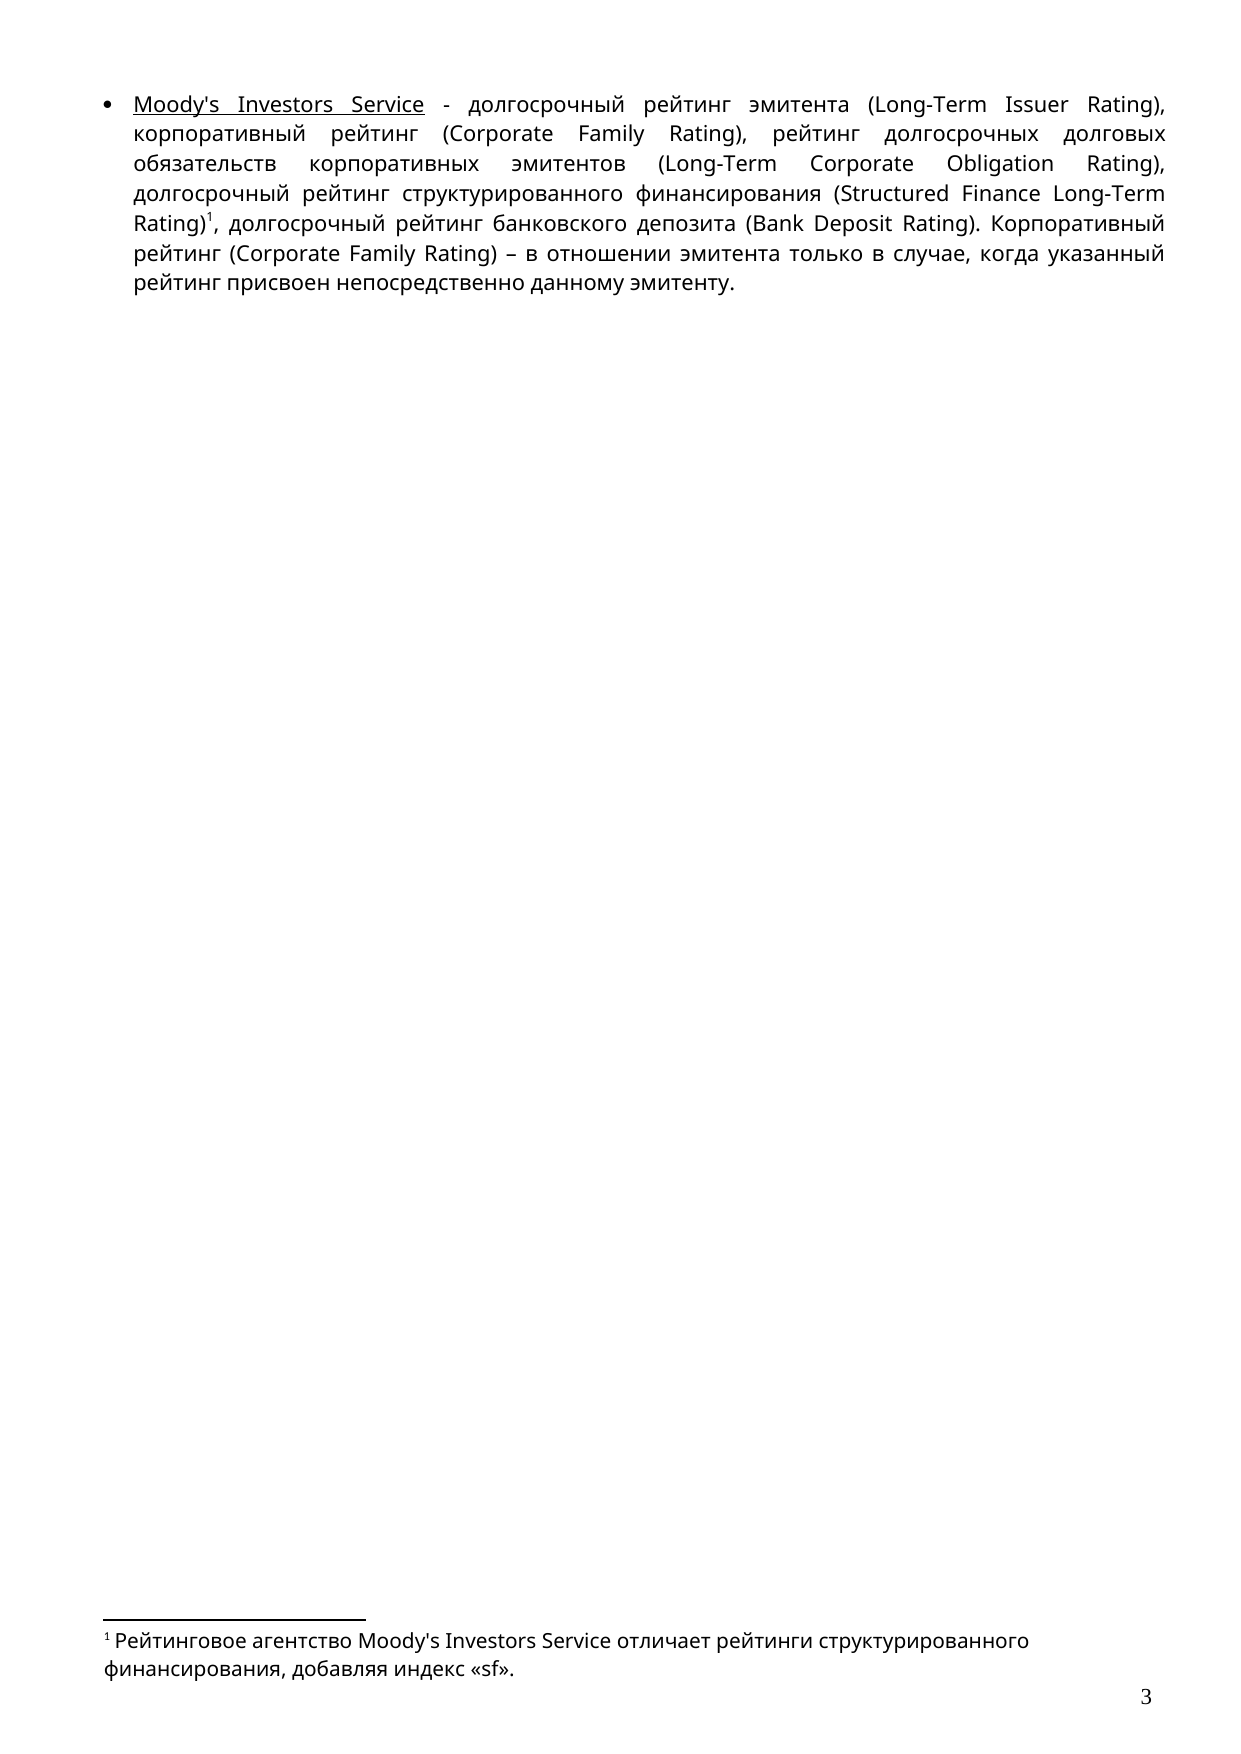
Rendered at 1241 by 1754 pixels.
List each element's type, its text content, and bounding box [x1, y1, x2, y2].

list Moody's Investors Service - долгосрочный рейтинг эмитента (Long-Term Issuer Rating), корпоративный рейтинг (Corporate Family Rating), рейтинг долгосрочных долговых обязательств корпоративных эмитентов (Long-Term Corporate Obligation Rating), долгосрочный рейтинг структурированного финансирования (Structured Finance Long-Term Rating), долгосрочный рейтинг банковского депозита (Bank Deposit Rating). Корпоративный рейтинг (Corporate Family Rating) – в отношении эмитента только в случае, когда указанный рейтинг присвоен непосредственно данному эмитенту. [103, 89, 1167, 297]
